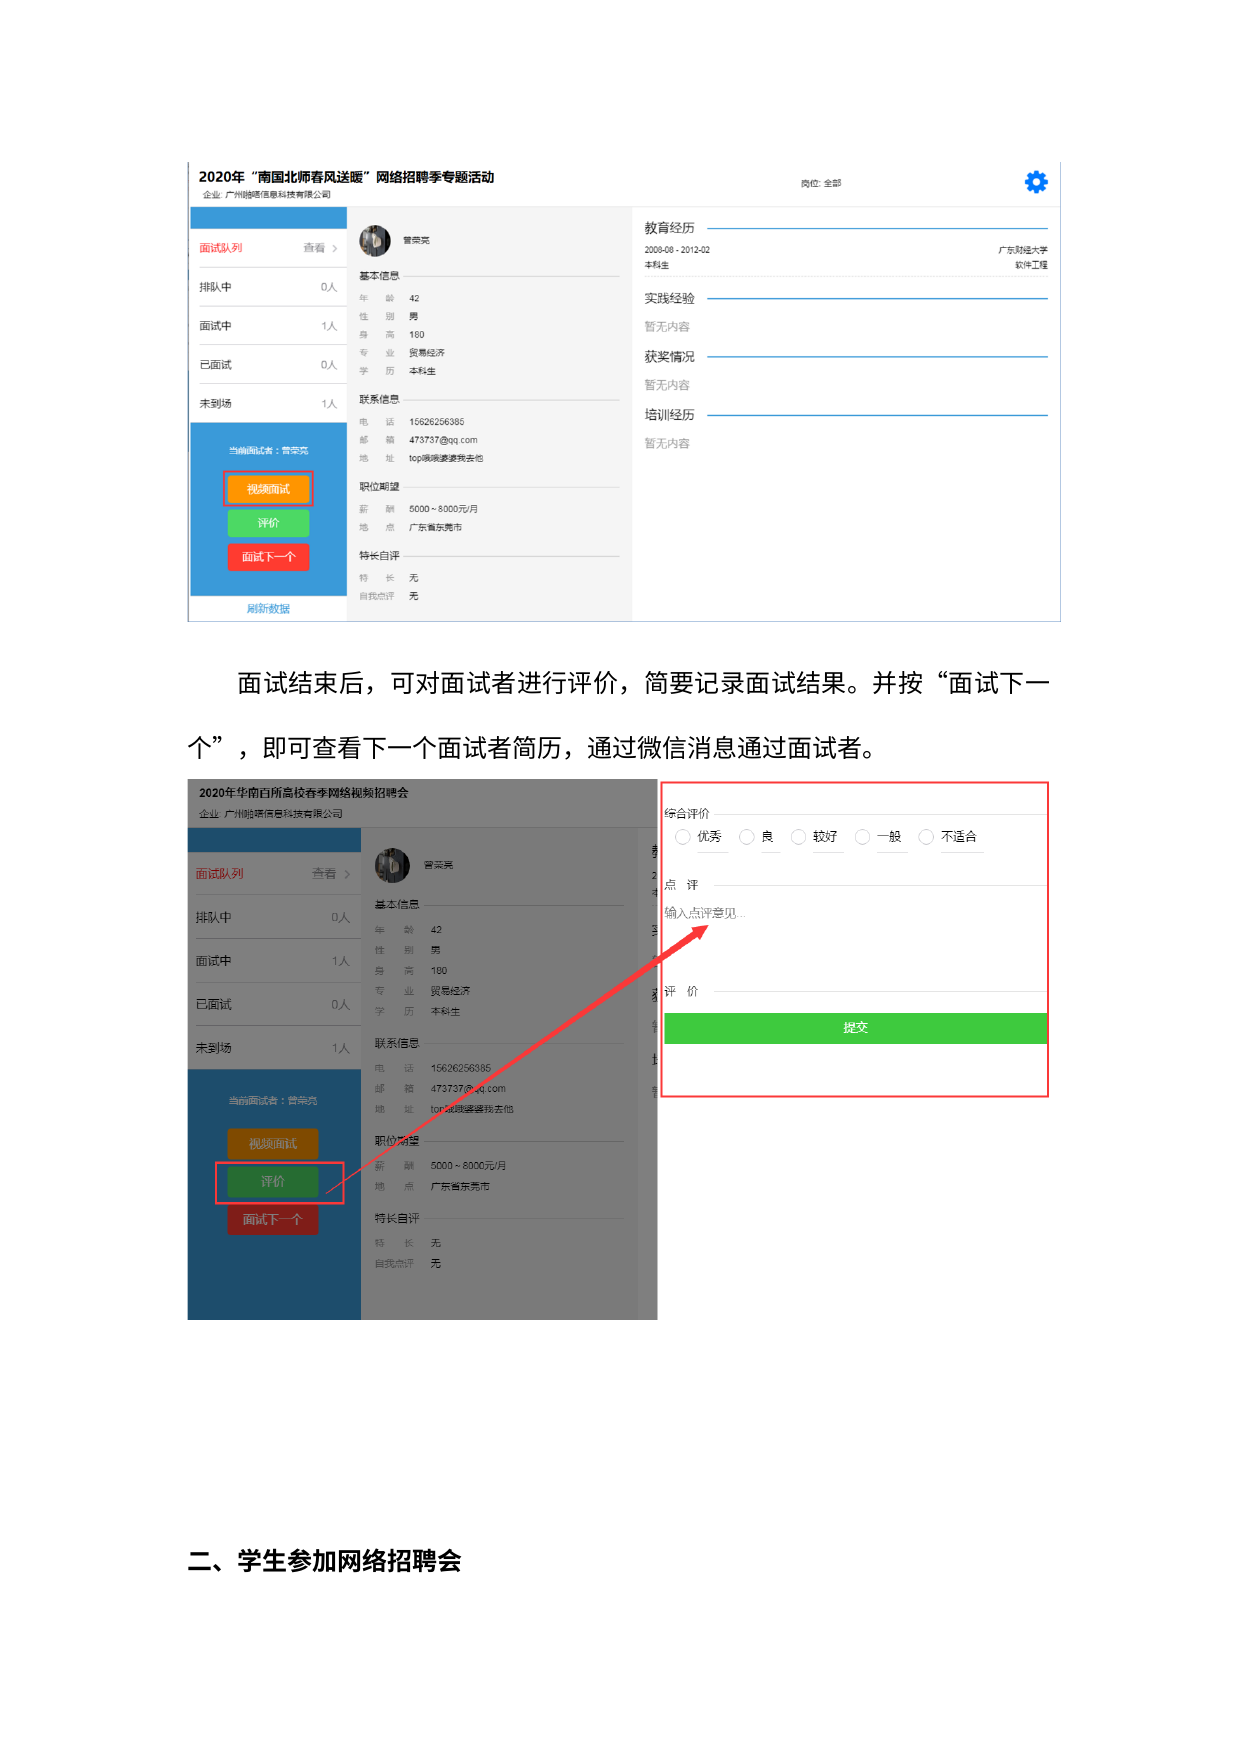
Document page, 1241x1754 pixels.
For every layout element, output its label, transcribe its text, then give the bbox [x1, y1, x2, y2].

list 二、学生参加网络招聘会 [187, 1527, 1053, 1592]
picture [187, 162, 1061, 622]
text 面试结束后，可对面试者进行评价，简要记录面试结果。并按“面试下一个”，即可查看下一个面试者简历，通过微信消息通过面试者。 [187, 649, 1053, 779]
picture [187, 779, 1053, 1320]
